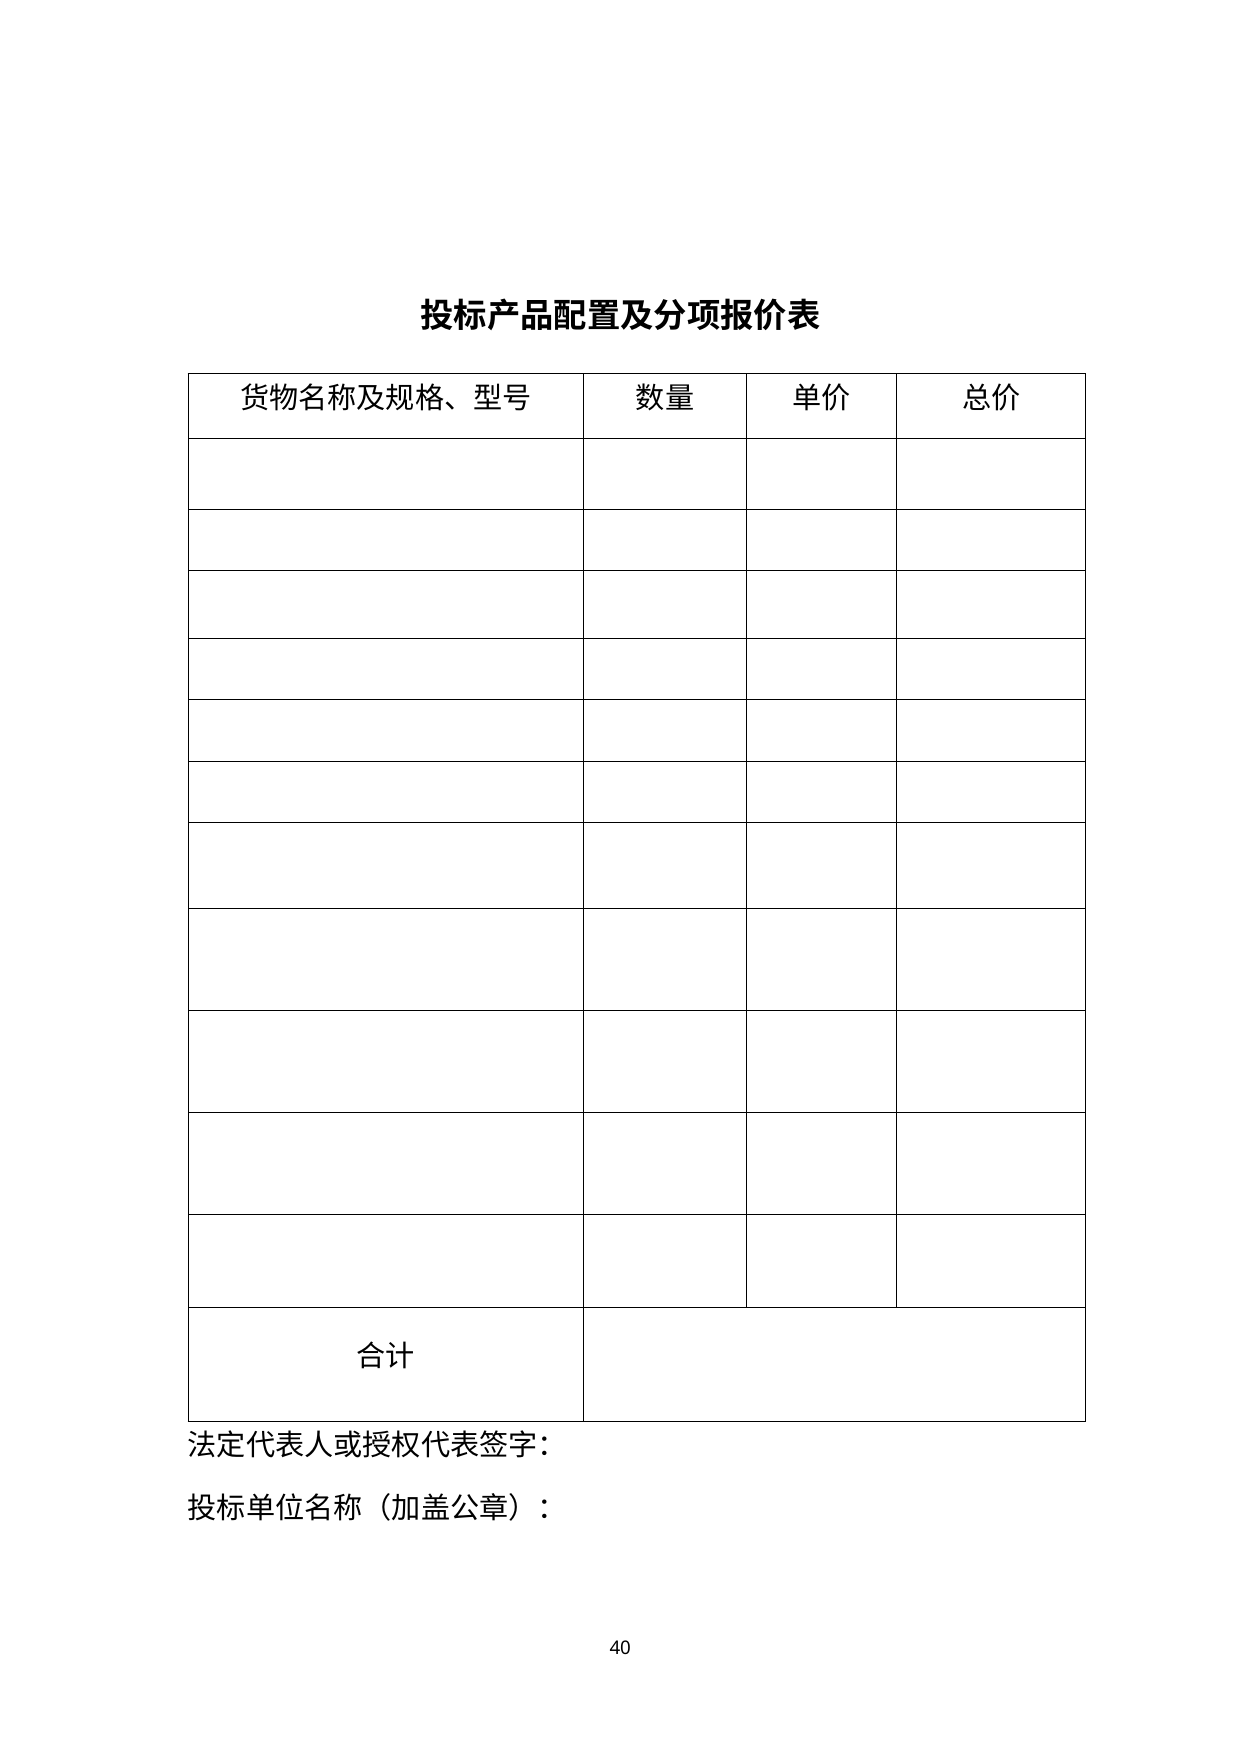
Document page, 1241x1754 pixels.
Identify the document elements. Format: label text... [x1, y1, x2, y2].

table_cell [189, 762, 583, 822]
table_cell [897, 571, 1085, 638]
table_header 数量 [584, 374, 746, 437]
table_cell [747, 1215, 896, 1307]
table_cell [584, 639, 746, 699]
table_cell [584, 510, 746, 570]
table_cell [897, 1215, 1085, 1307]
table_cell [189, 1215, 583, 1307]
table_cell [897, 639, 1085, 699]
table_cell [584, 1113, 746, 1214]
text 法定代表人或授权代表签字： [187, 1422, 1053, 1464]
table_cell [189, 571, 583, 638]
table_cell [584, 762, 746, 822]
table_cell [584, 439, 746, 509]
table_cell [189, 639, 583, 699]
table_cell [189, 439, 583, 509]
table_cell [747, 1011, 896, 1112]
table_cell [747, 510, 896, 570]
text 投标产品配置及分项报价表 [187, 288, 1053, 337]
table_header 单价 [747, 374, 896, 437]
table_cell [189, 700, 583, 761]
table_header 货物名称及规格、型号 [189, 374, 583, 437]
table_cell [897, 439, 1085, 509]
table_cell [584, 1011, 746, 1112]
table_header 总价 [897, 374, 1085, 437]
table_cell [189, 909, 583, 1010]
table_cell [897, 700, 1085, 761]
table_cell [584, 1308, 1085, 1421]
table_cell [747, 639, 896, 699]
table_cell [584, 571, 746, 638]
table_cell [747, 571, 896, 638]
table_cell [584, 909, 746, 1010]
table_cell [897, 762, 1085, 822]
text 投标单位名称（加盖公章）： [187, 1485, 1053, 1527]
table_cell [747, 700, 896, 761]
table_cell [747, 909, 896, 1010]
table_cell [747, 823, 896, 908]
table_cell 合计 [189, 1308, 583, 1421]
table_cell [897, 909, 1085, 1010]
table_cell [584, 823, 746, 908]
table_cell [897, 510, 1085, 570]
table_cell [897, 823, 1085, 908]
table_cell [189, 510, 583, 570]
table_cell [897, 1113, 1085, 1214]
table_cell [189, 1113, 583, 1214]
table_cell [897, 1011, 1085, 1112]
table_cell [584, 1215, 746, 1307]
table_cell [747, 762, 896, 822]
table_cell [584, 700, 746, 761]
table_cell [189, 823, 583, 908]
table_cell [747, 1113, 896, 1214]
table_cell [189, 1011, 583, 1112]
table_cell [747, 439, 896, 509]
